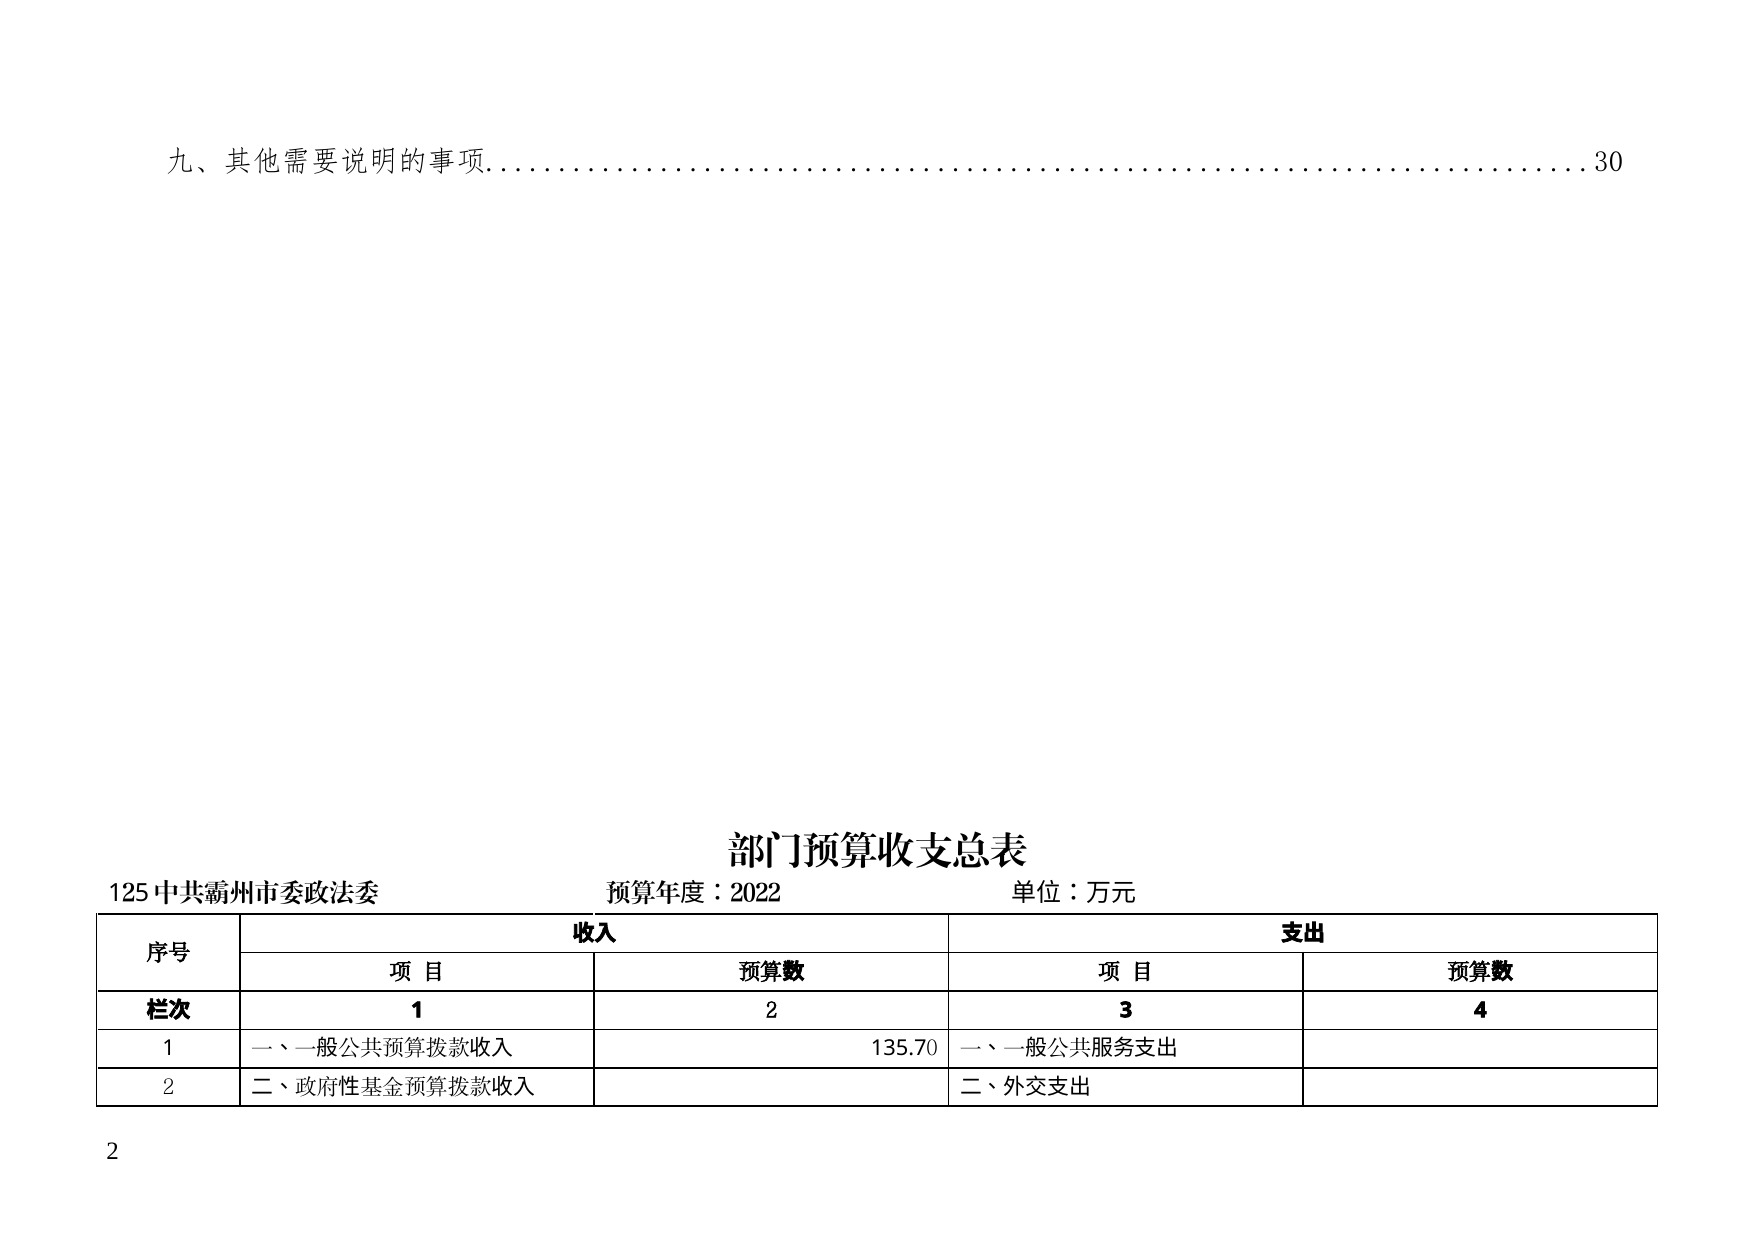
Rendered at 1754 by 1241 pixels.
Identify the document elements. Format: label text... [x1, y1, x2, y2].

table_cell 支出 [949, 915, 1657, 952]
table_cell 收入 [241, 915, 948, 952]
table_cell 项 目 [241, 953, 593, 990]
table_cell 2 [97, 1068, 239, 1105]
table_cell 1 [97, 1030, 239, 1067]
table_cell 135.70 [595, 1030, 948, 1067]
table_cell 1 [241, 992, 593, 1028]
table_cell 一、一般公共预算拨款收入 [241, 1030, 593, 1067]
table_cell 2 [595, 992, 948, 1028]
table_cell 一、一般公共服务支出 [949, 1030, 1302, 1067]
table_cell 序号 [97, 914, 239, 990]
table_cell [1304, 1069, 1657, 1105]
table_cell 3 [949, 992, 1302, 1028]
text 部门预算收支总表 [106, 831, 1648, 875]
table_cell 4 [1304, 992, 1657, 1028]
table_cell 项 目 [949, 953, 1302, 990]
table_cell 预算数 [1304, 953, 1657, 990]
table_header 预算年度：2022 单位：万元 [595, 876, 1657, 913]
table_header 125中共霸州市委政法委 [97, 876, 593, 913]
table_cell [1304, 1030, 1657, 1067]
table_cell 栏次 [97, 991, 239, 1028]
table_cell 预算数 [595, 953, 948, 990]
table_cell 二、外交支出 [949, 1069, 1302, 1105]
text 九、其他需要说明的事项 30 [106, 142, 1648, 175]
table_cell 二、政府性基金预算拨款收入 [241, 1069, 593, 1105]
table_cell [595, 1069, 948, 1105]
